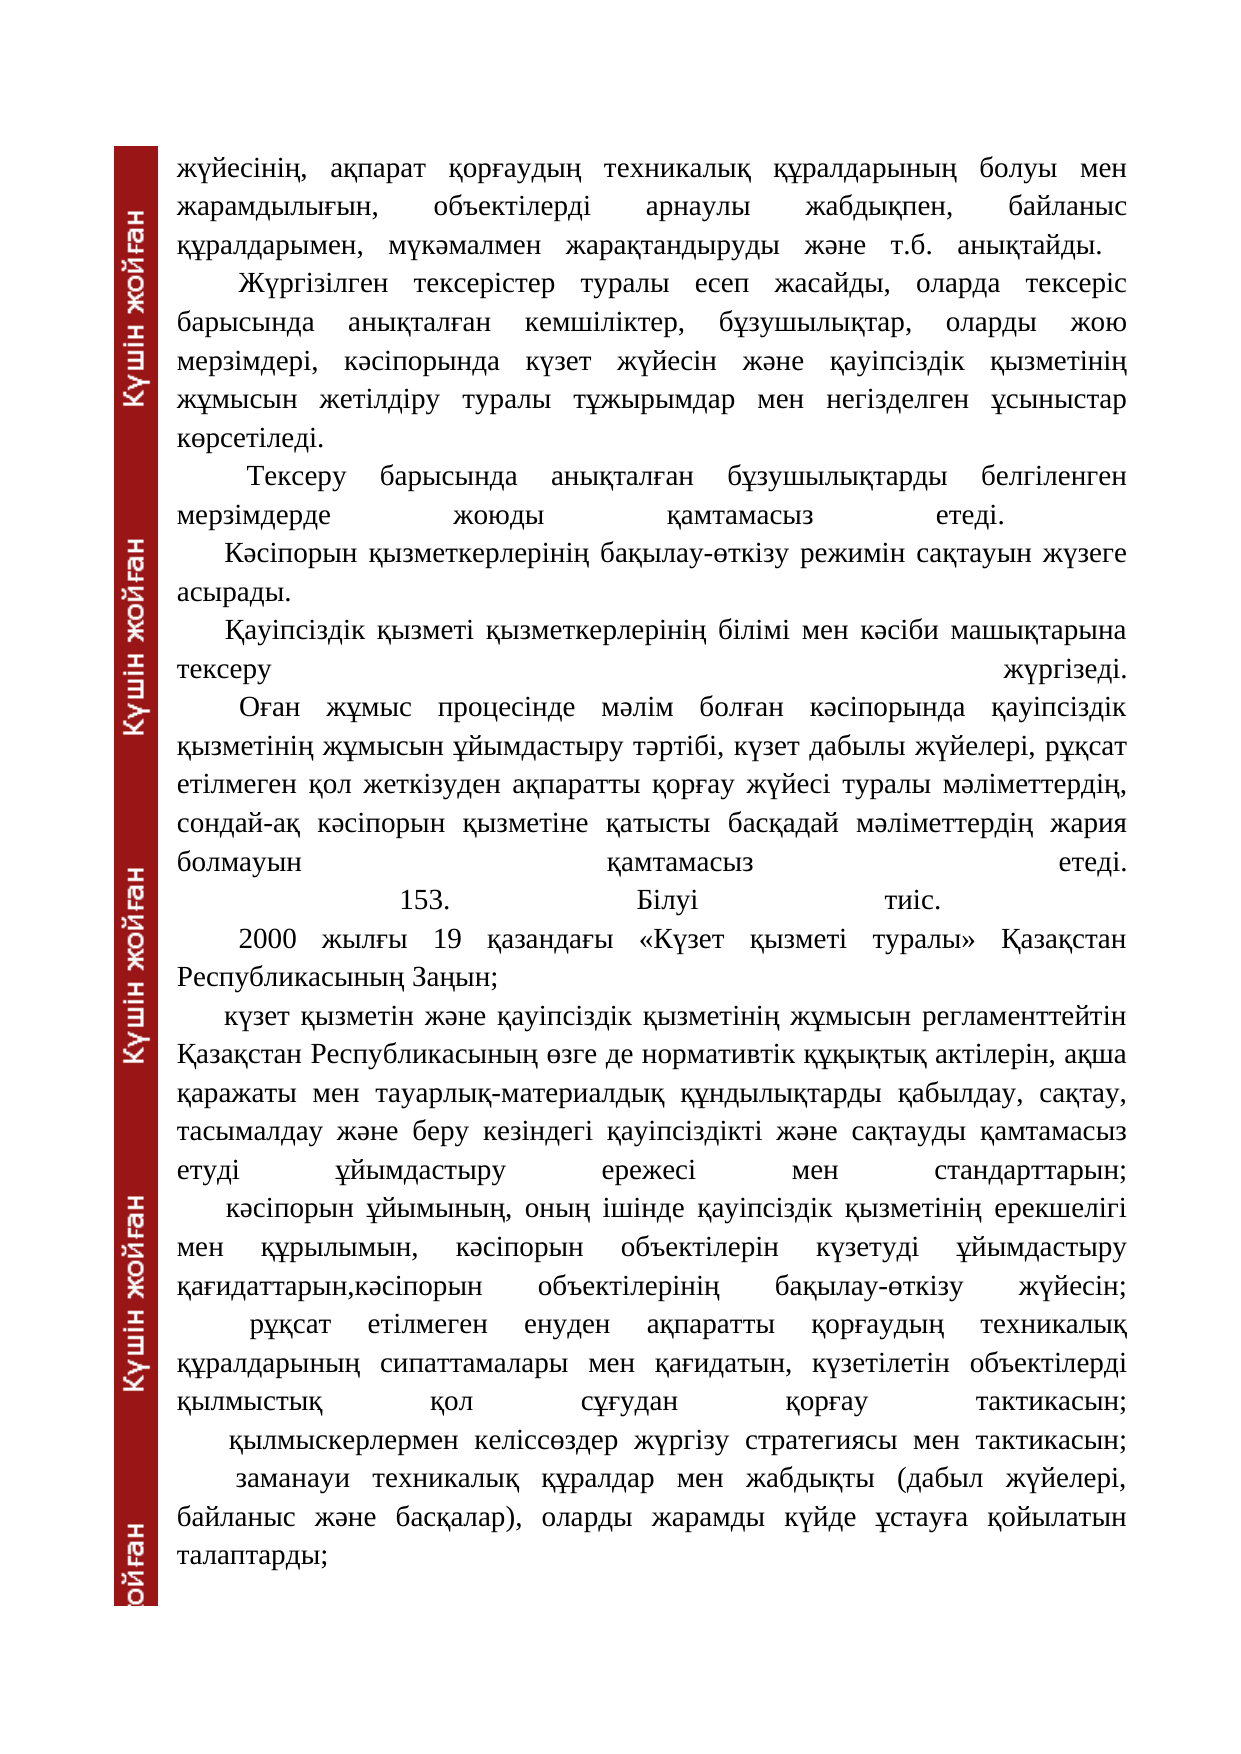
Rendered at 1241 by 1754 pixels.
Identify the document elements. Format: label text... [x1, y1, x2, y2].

picture [114, 146, 158, 150]
picture [114, 1571, 158, 1606]
